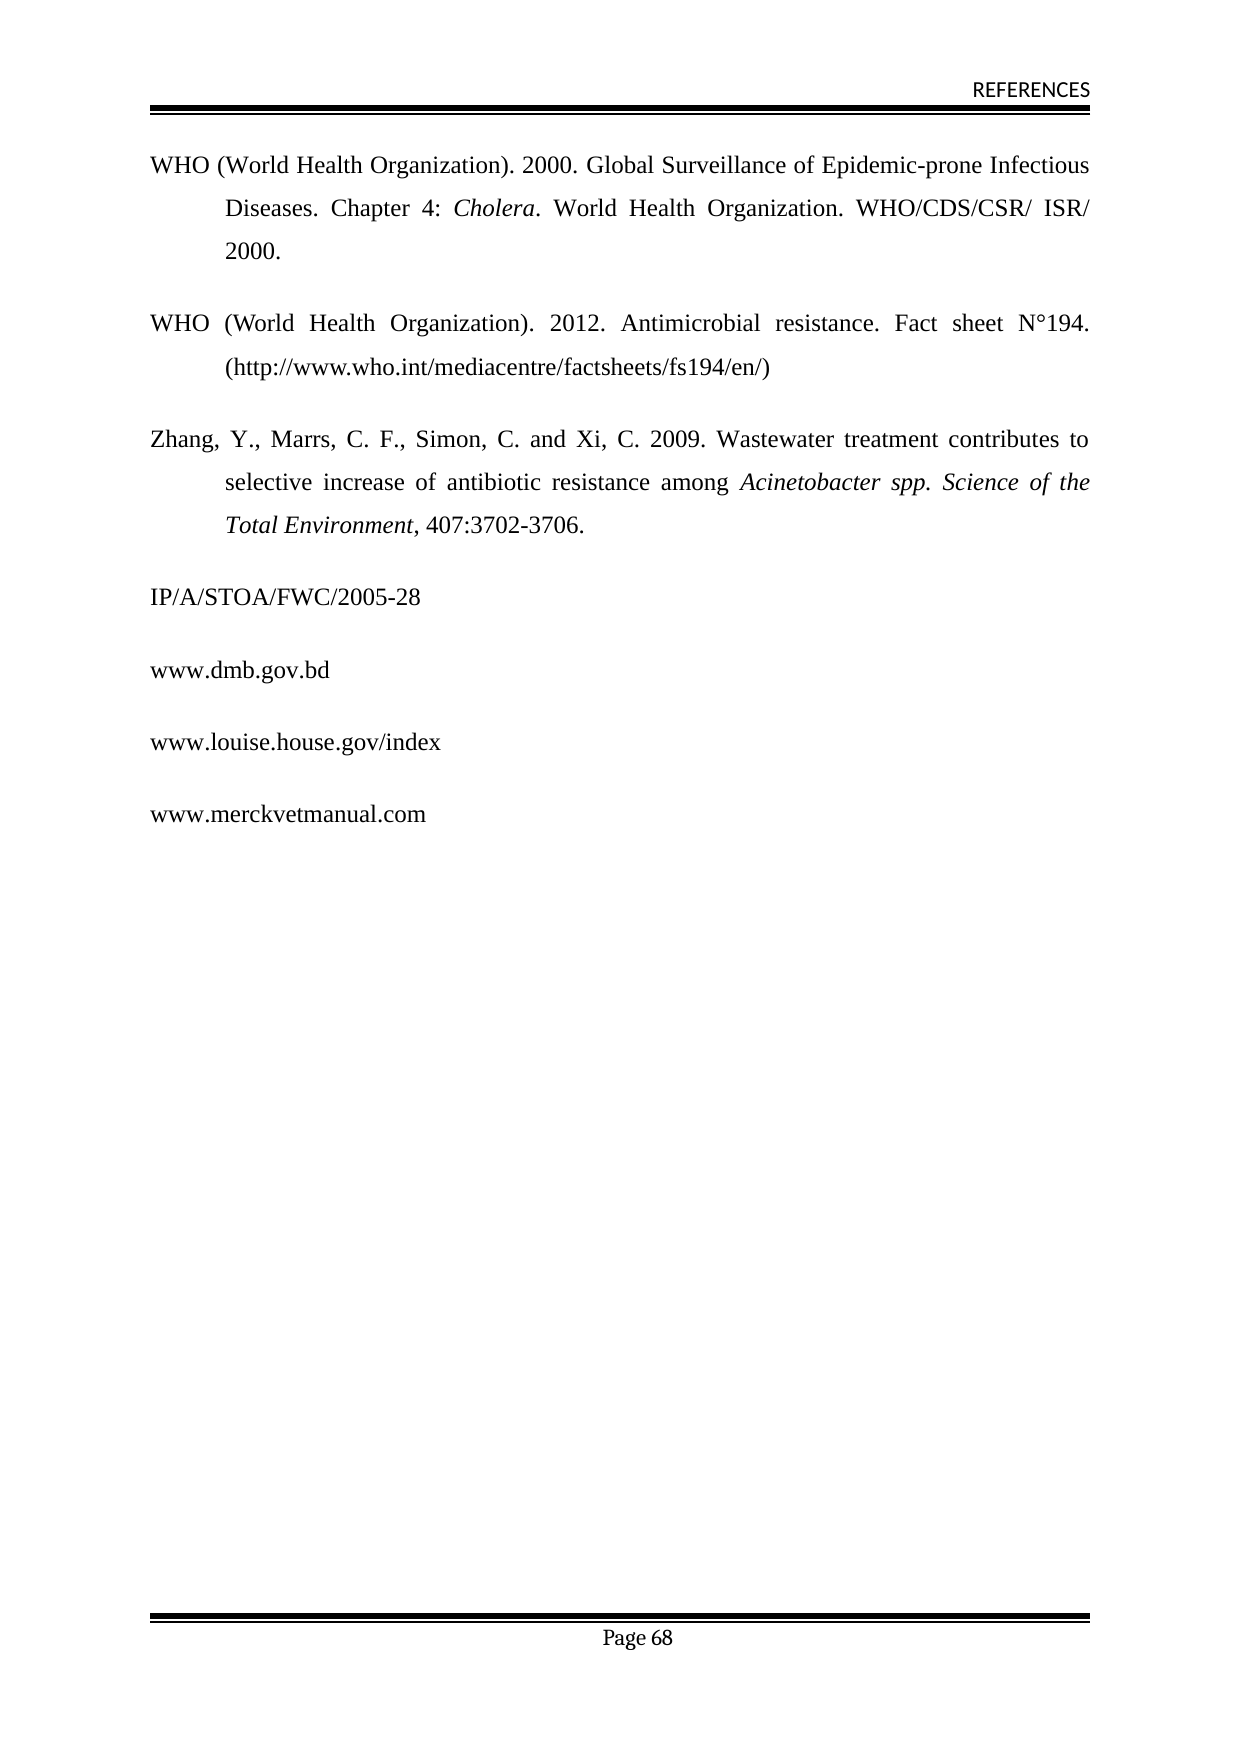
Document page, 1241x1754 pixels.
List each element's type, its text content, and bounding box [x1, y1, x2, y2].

text www.merckvetmanual.com [150, 799, 1090, 828]
text www.dmb.gov.bd [150, 655, 1090, 683]
text Zhang, Y., Marrs, C. F., Simon, C. and Xi, C. 2009. Wastewater treatment contributes to selective increase of antibiotic resistance among Acinetobacter spp. Science of the Total Environment, 407:3702-3706. [150, 424, 1090, 539]
text IP/A/STOA/FWC/2005-28 [150, 582, 1090, 611]
text www.louise.house.gov/index [150, 727, 1090, 756]
text WHO (World Health Organization). 2000. Global Surveillance of Epidemic-prone Infectious Diseases. Chapter 4: Cholera. World Health Organization. WHO/CDS/CSR/ ISR/ 2000. [150, 150, 1090, 265]
subtitle WHO (World Health Organization). 2012. Antimicrobial resistance. Fact sheet N°194. (http://www.who.int/mediacentre/factsheets/fs194/en/) [150, 308, 1090, 380]
